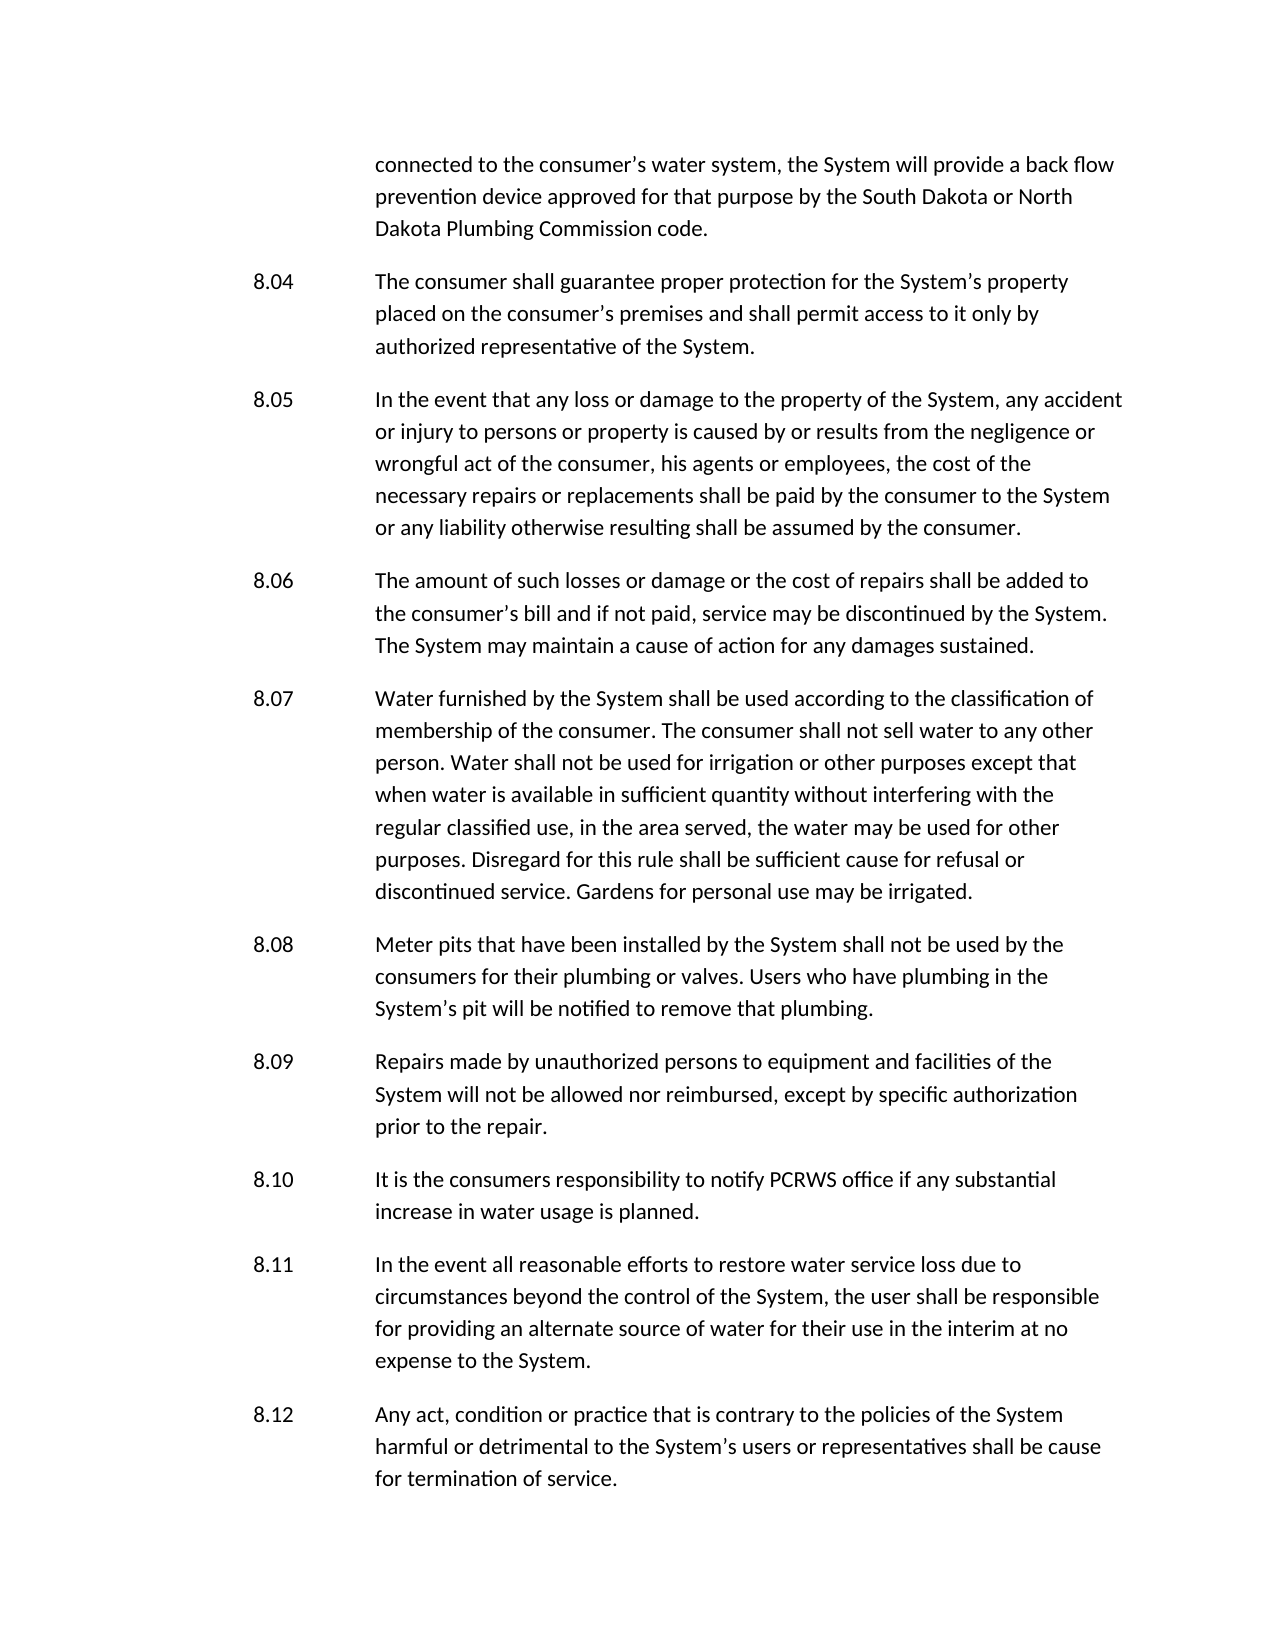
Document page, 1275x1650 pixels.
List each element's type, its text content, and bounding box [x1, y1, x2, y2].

text 8.08 Meter pits that have been installed by the System shall not be used by the consumers for their plumbing or valves. Users who have plumbing in the System’s pit will be notified to remove that plumbing. [253, 930, 1125, 1022]
text 8.04 The consumer shall guarantee proper protection for the System’s property placed on the consumer’s premises and shall permit access to it only by authorized representative of the System. [253, 267, 1125, 360]
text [253, 150, 1125, 242]
text 8.09 Repairs made by unauthorized persons to equipment and facilities of the System will not be allowed nor reimbursed, except by specific authorization prior to the repair. [253, 1047, 1125, 1140]
text 8.06 The amount of such losses or damage or the cost of repairs shall be added to the consumer’s bill and if not paid, service may be discontinued by the System. The System may maintain a cause of action for any damages sustained. [253, 567, 1125, 659]
text 8.05 In the event that any loss or damage to the property of the System, any accident or injury to persons or property is caused by or results from the negligence or wrongful act of the consumer, his agents or employees, the cost of the necessary repairs or replacements shall be paid by the consumer to the System or any liability otherwise resulting shall be assumed by the consumer. [253, 385, 1125, 542]
text 8.11 In the event all reasonable efforts to restore water service loss due to circumstances beyond the control of the System, the user shall be responsible for providing an alternate source of water for their use in the interim at no expense to the System. [253, 1250, 1125, 1375]
text 8.07 Water furnished by the System shall be used according to the classification of membership of the consumer. The consumer shall not sell water to any other person. Water shall not be used for irrigation or other purposes except that when water is available in sufficient quantity without interfering with the regular classified use, in the area served, the water may be used for other purposes. Disregard for this rule shall be sufficient cause for refusal or discontinued service. Gardens for personal use may be irrigated. [253, 684, 1125, 905]
text 8.12 Any act, condition or practice that is contrary to the policies of the System harmful or detrimental to the System’s users or representatives shall be cause for termination of service. [253, 1400, 1125, 1492]
text 8.10 It is the consumers responsibility to notify PCRWS office if any substantial increase in water usage is planned. [253, 1165, 1125, 1225]
